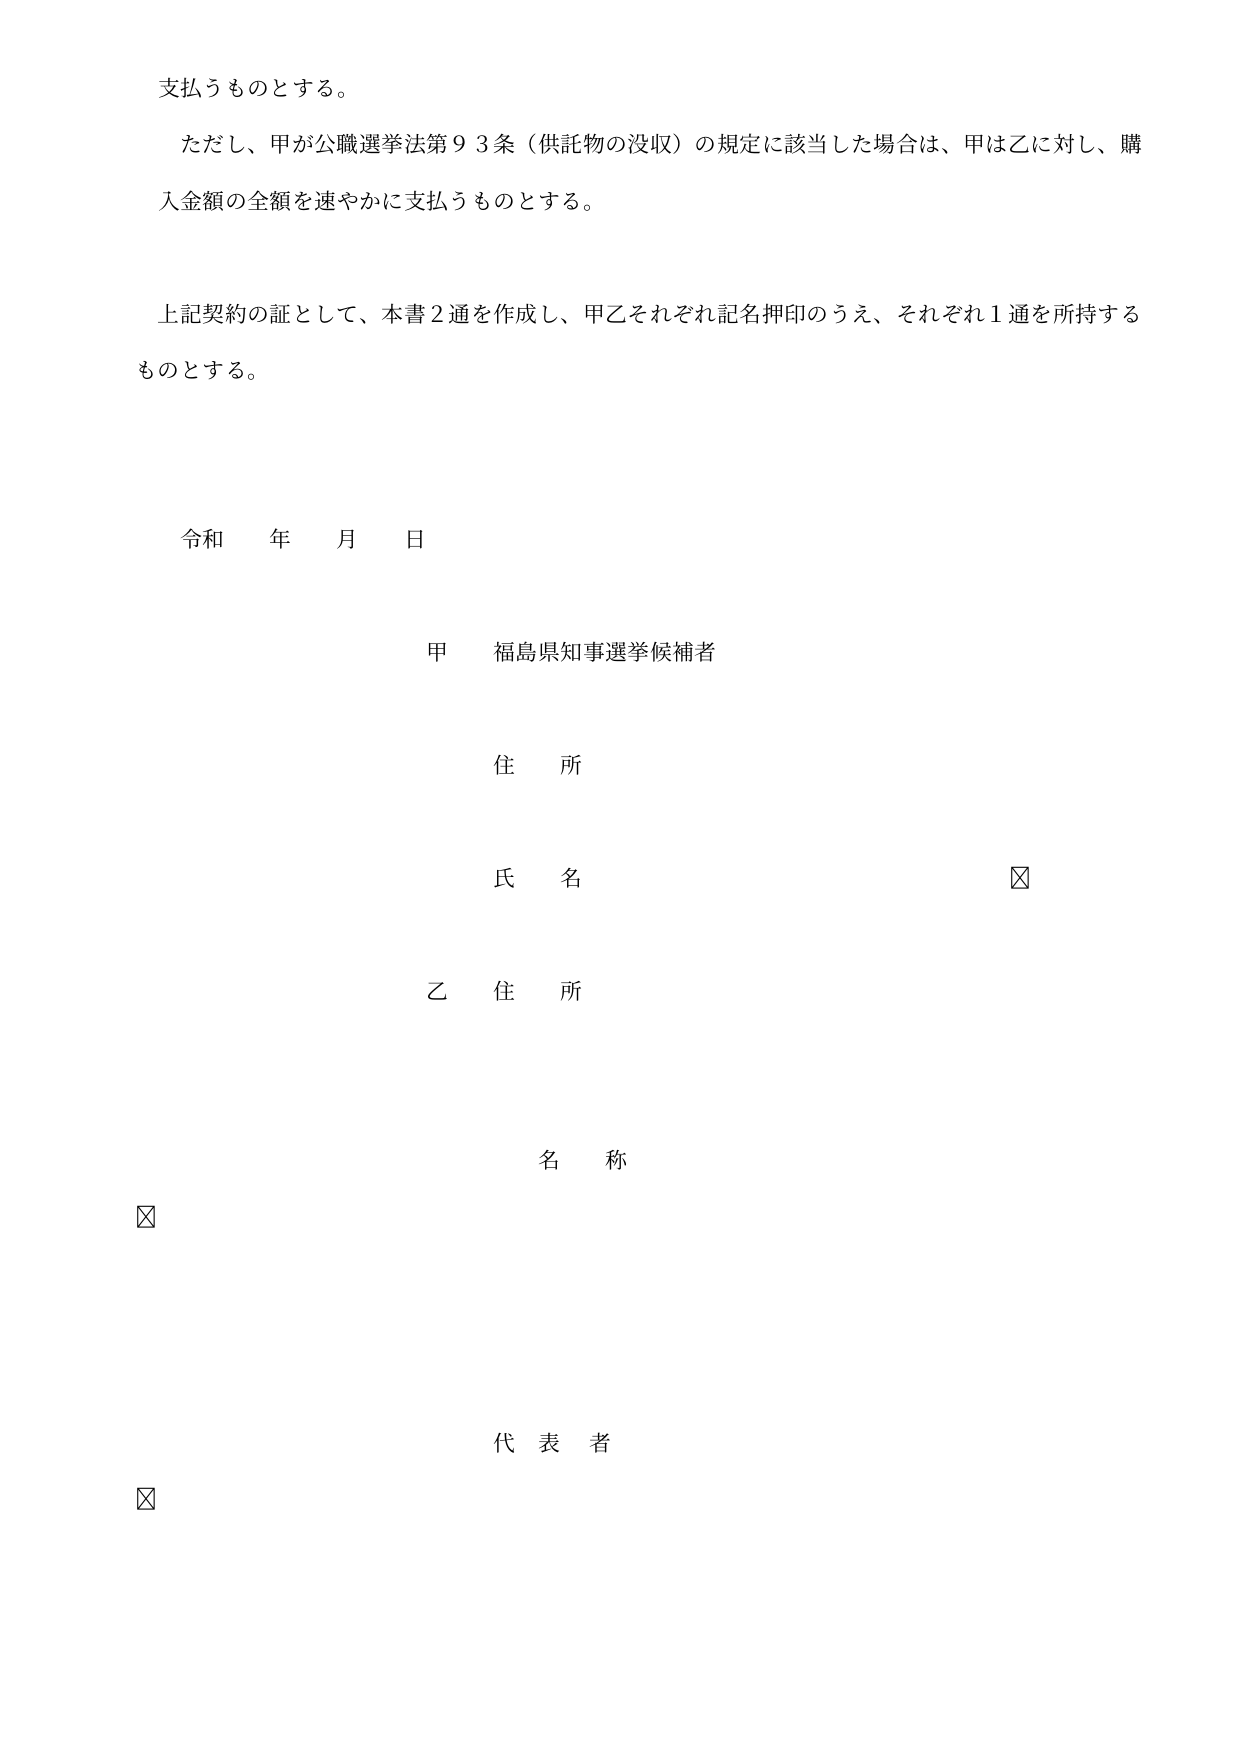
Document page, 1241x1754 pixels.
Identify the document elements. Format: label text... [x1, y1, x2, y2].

text 氏 名  [135, 849, 1143, 905]
text 甲 福島県知事選挙候補者 [135, 623, 1143, 679]
text 名 称  [135, 1131, 1143, 1244]
text 上記契約の証として、本書２通を作成し、甲乙それぞれ記名押印のうえ、それぞれ１通を所持するものとする。 [135, 284, 1143, 397]
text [158, 58, 1143, 115]
text 代表者  [135, 1413, 1143, 1526]
text 令和 年 月 日 [135, 510, 1143, 567]
text ただし、甲が公職選挙法第９３条（供託物の没収）の規定に該当した場合は、甲は乙に対し、購 入金額の全額を速やかに支払うものとする。 [135, 115, 1143, 228]
text 住 所 [135, 736, 1143, 792]
text 乙 住 所 [135, 962, 1143, 1018]
